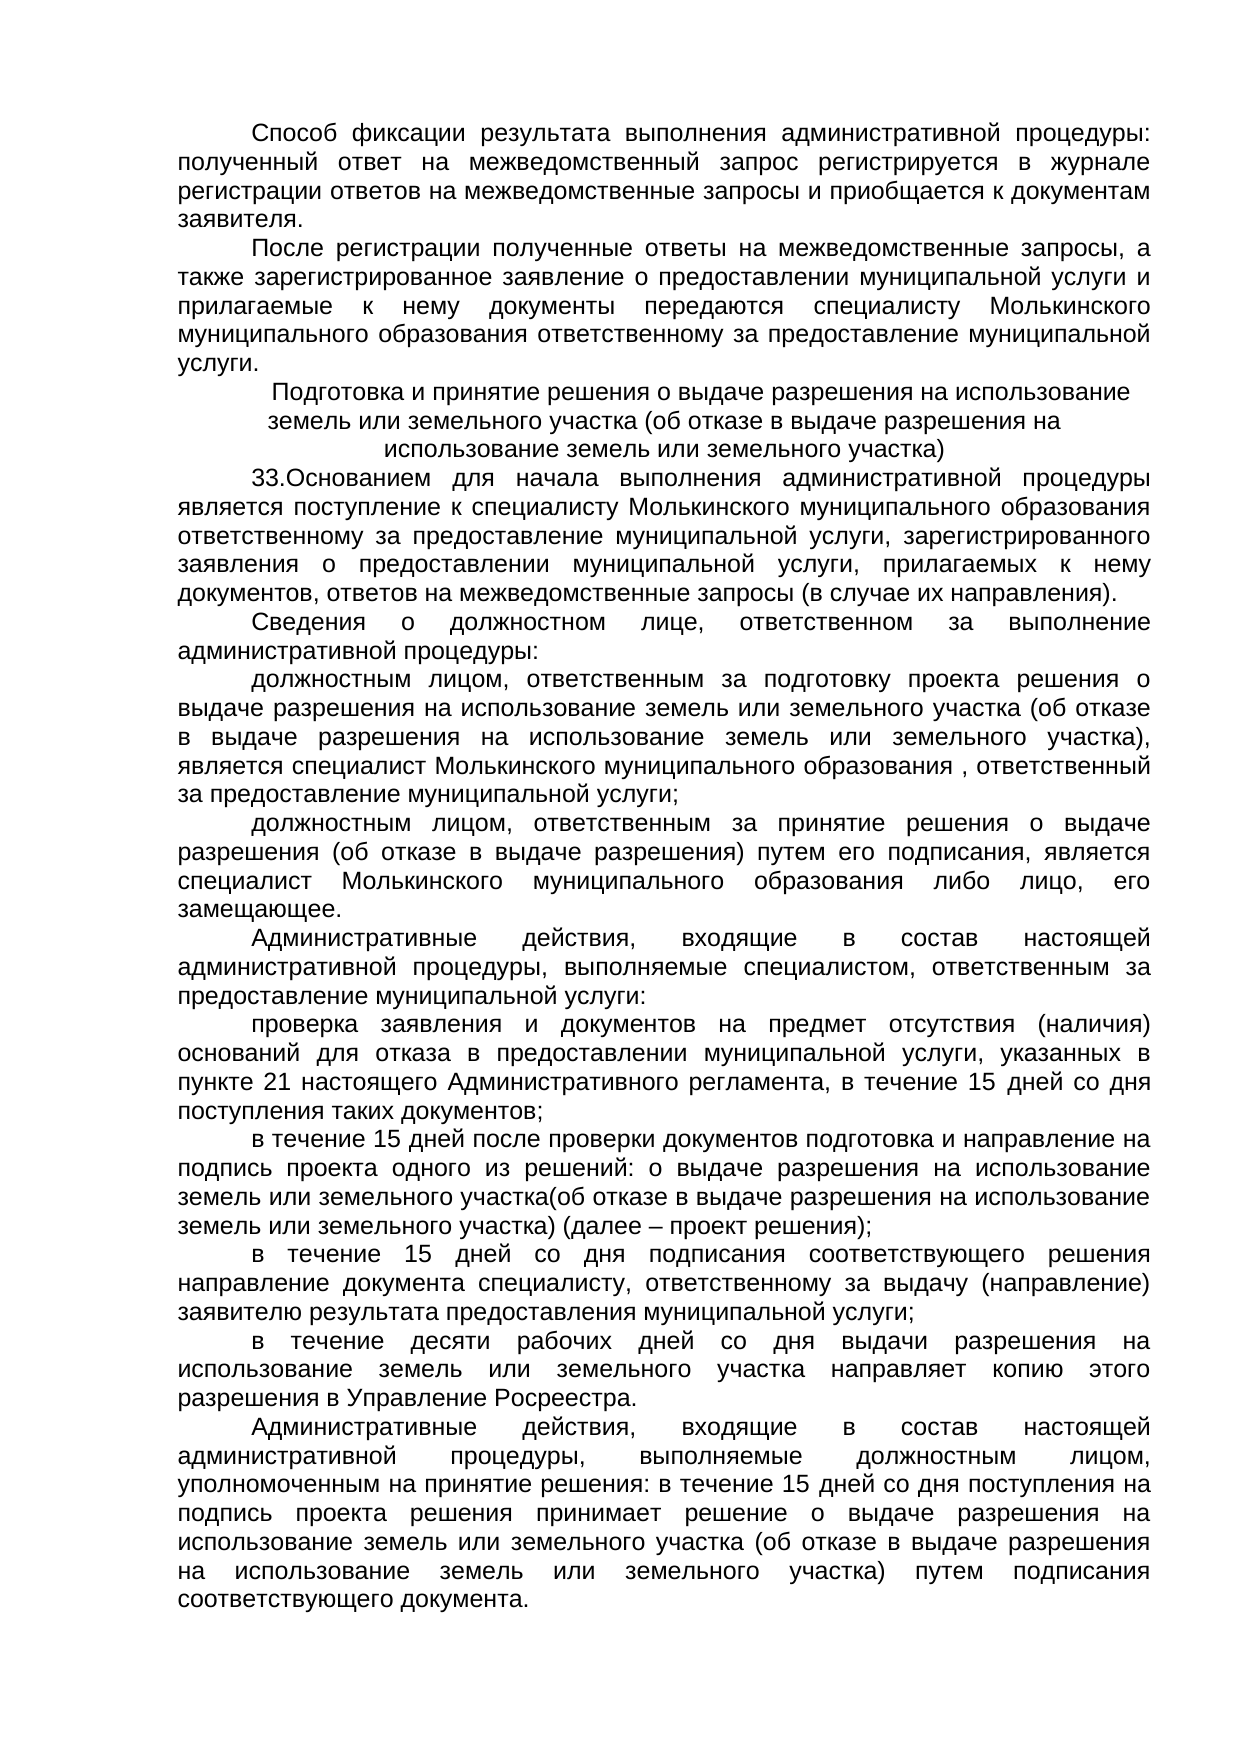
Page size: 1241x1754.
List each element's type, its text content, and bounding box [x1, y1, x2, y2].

text Сведения о должностном лице, ответственном за выполнение административной процедуры: [177, 607, 1152, 664]
text в течение 15 дней после проверки документов подготовка и направление на подпись проекта одного из решений: о выдаче разрешения на использование земель или земельного участка(об отказе в выдаче разрешения на использование земель или земельного участка) (далее – проект решения); [177, 1124, 1152, 1239]
text проверка заявления и документов на предмет отсутствия (наличия) оснований для отказа в предоставлении муниципальной услуги, указанных в пункте 21 настоящего Административного регламента, в течение 15 дней со дня поступления таких документов; [177, 1009, 1152, 1124]
text Подготовка и принятие решения о выдаче разрешения на использование земель или земельного участка (об отказе в выдаче разрешения на использование земель или земельного участка) [177, 377, 1152, 463]
text в течение 15 дней со дня подписания соответствующего решения направление документа специалисту, ответственному за выдачу (направление) заявителю результата предоставления муниципальной услуги; [177, 1239, 1152, 1326]
text После регистрации полученные ответы на межведомственные запросы, а также зарегистрированное заявление о предоставлении муниципальной услуги и прилагаемые к нему документы передаются специалисту Молькинского муниципального образования ответственному за предоставление муниципальной услуги. [177, 233, 1152, 377]
text в течение десяти рабочих дней со дня выдачи разрешения на использование земель или земельного участка направляет копию этого разрешения в Управление Росреестра. [177, 1326, 1152, 1412]
text Административные действия, входящие в состав настоящей административной процедуры, выполняемые специалистом, ответственным за предоставление муниципальной услуги: [177, 923, 1152, 1009]
text должностным лицом, ответственным за принятие решения о выдаче разрешения (об отказе в выдаче разрешения) путем его подписания, является специалист Молькинского муниципального образования либо лицо, его замещающее. [177, 808, 1152, 923]
text 33.Основанием для начала выполнения административной процедуры является поступление к специалисту Молькинского муниципального образования ответственному за предоставление муниципальной услуги, зарегистрированного заявления о предоставлении муниципальной услуги, прилагаемых к нему документов, ответов на межведомственные запросы (в случае их направления). [177, 463, 1152, 607]
text Административные действия, входящие в состав настоящей административной процедуры, выполняемые должностным лицом, уполномоченным на принятие решения: в течение 15 дней со дня поступления на подпись проекта решения принимает решение о выдаче разрешения на использование земель или земельного участка (об отказе в выдаче разрешения на использование земель или земельного участка) путем подписания соответствующего документа. [177, 1412, 1152, 1613]
text должностным лицом, ответственным за подготовку проекта решения о выдаче разрешения на использование земель или земельного участка (об отказе в выдаче разрешения на использование земель или земельного участка), является специалист Молькинского муниципального образования , ответственный за предоставление муниципальной услуги; [177, 664, 1152, 808]
text Способ фиксации результата выполнения административной процедуры: полученный ответ на межведомственный запрос регистрируется в журнале регистрации ответов на межведомственные запросы и приобщается к документам заявителя. [177, 118, 1152, 233]
